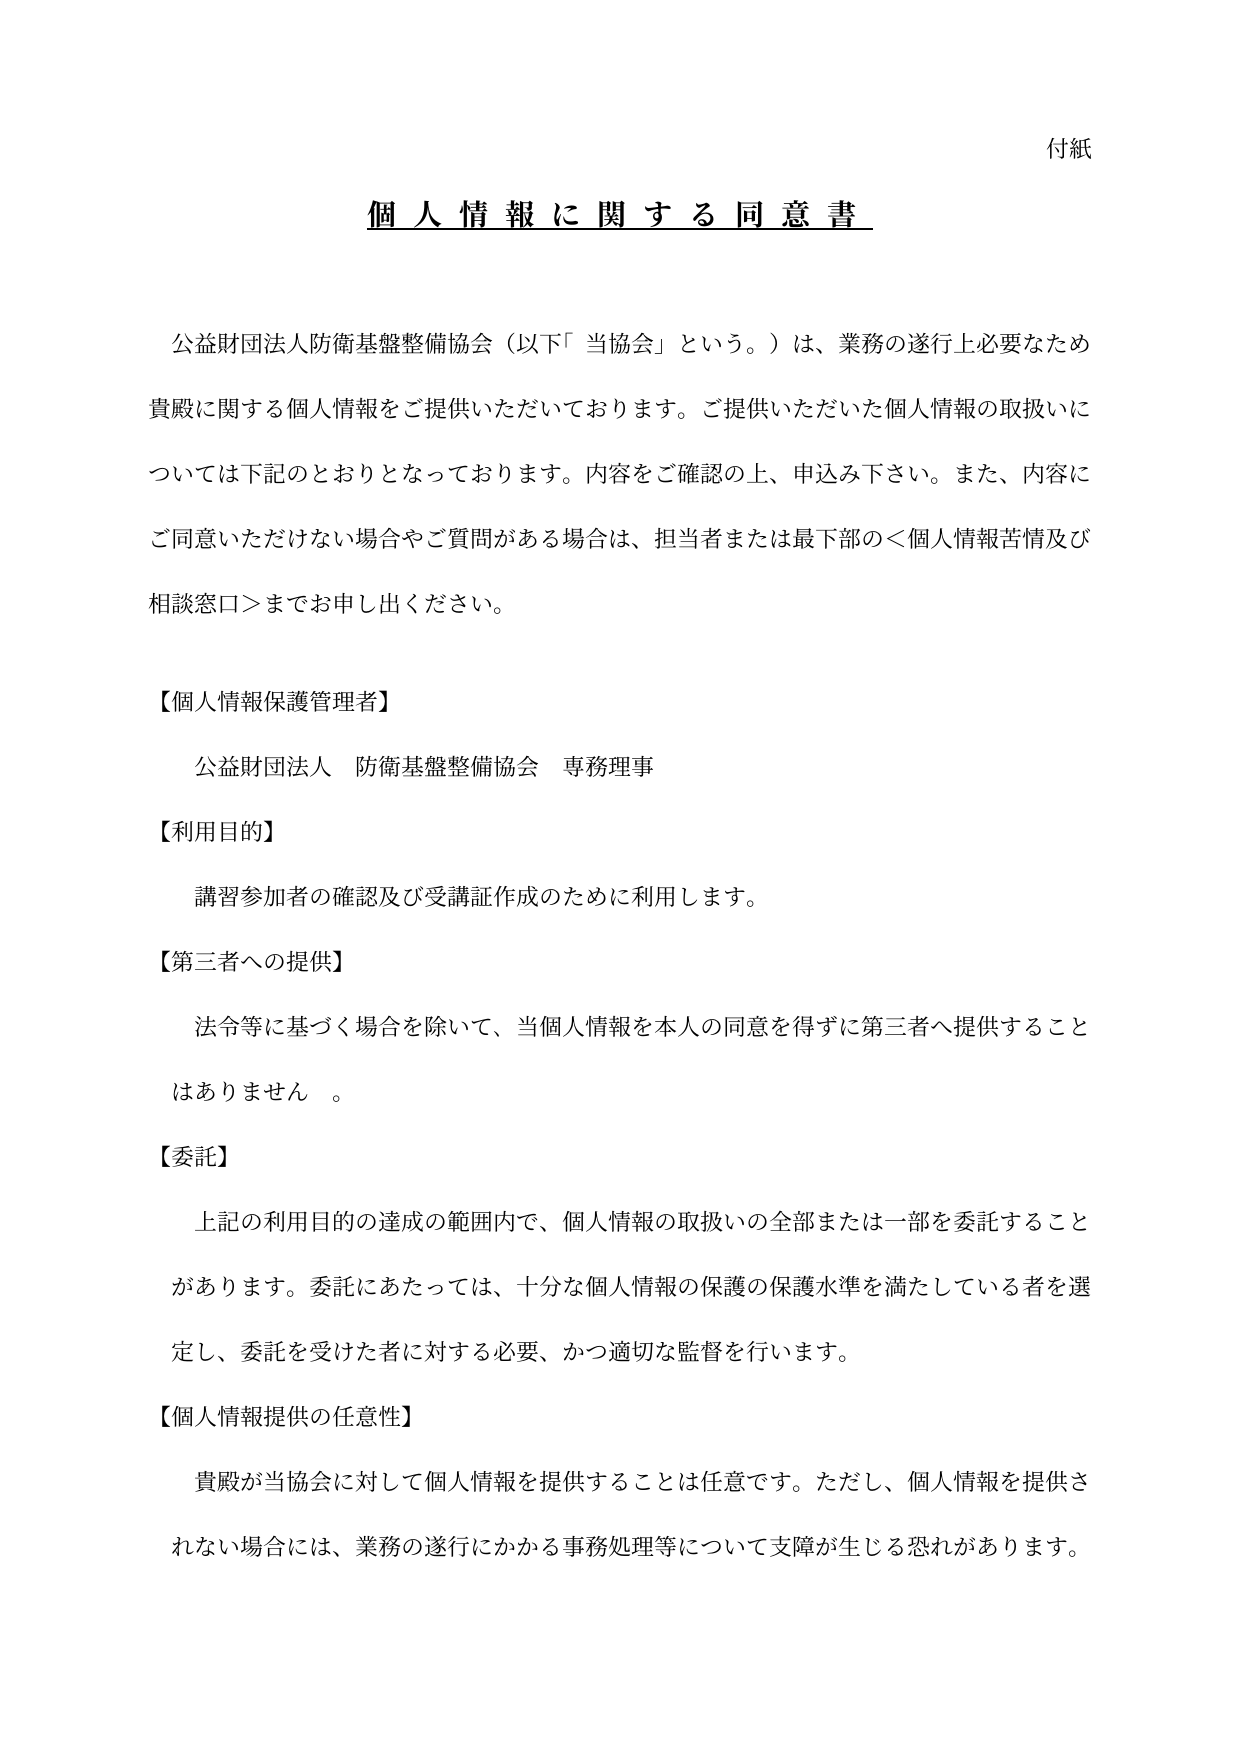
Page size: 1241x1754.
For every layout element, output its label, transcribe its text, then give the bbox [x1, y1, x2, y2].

text 公益財団法人防衛基盤整備協会（以下｢当協会」という。）は、業務の遂行上必要なため貴殿に関する個人情報をご提供いただいております。ご提供いただいた個人情報の取扱いについては下記のとおりとなっております。内容をご確認の上、申込み下さい。また、内容にご同意いただけない場合やご質問がある場合は、担当者または最下部の＜個人情報苦情及び相談窓口＞までお申し出ください。 [148, 310, 1092, 635]
text 【利用目的】 [148, 798, 1092, 863]
text 上記の利用目的の達成の範囲内で、個人情報の取扱いの全部または一部を委託することがあります。委託にあたっては、十分な個人情報の保護の保護水準を満たしている者を選定し、委託を受けた者に対する必要、かつ適切な監督を行います。 [148, 1188, 1092, 1383]
text 【委託】 [148, 1123, 1092, 1188]
text 【第三者への提供】 [148, 928, 1092, 993]
text 公益財団法人 防衛基盤整備協会 専務理事 [148, 733, 1092, 798]
text 【個人情報提供の任意性】 [148, 1383, 1092, 1448]
text 講習参加者の確認及び受講証作成のために利用します。 [171, 863, 1092, 928]
text 【個人情報保護管理者】 [148, 668, 1092, 733]
text 法令等に基づく場合を除いて､当個人情報を本人の同意を得ずに第三者へ提供することはありません。 [148, 993, 1092, 1123]
text 貴殿が当協会に対して個人情報を提供することは任意です。ただし、個人情報を提供されない場合には、業務の遂行にかかる事務処理等について支障が生じる恐れがあります。 [148, 1448, 1092, 1578]
text 付紙 [148, 115, 1092, 180]
text 個人情報に関する同意書 [148, 180, 1092, 245]
